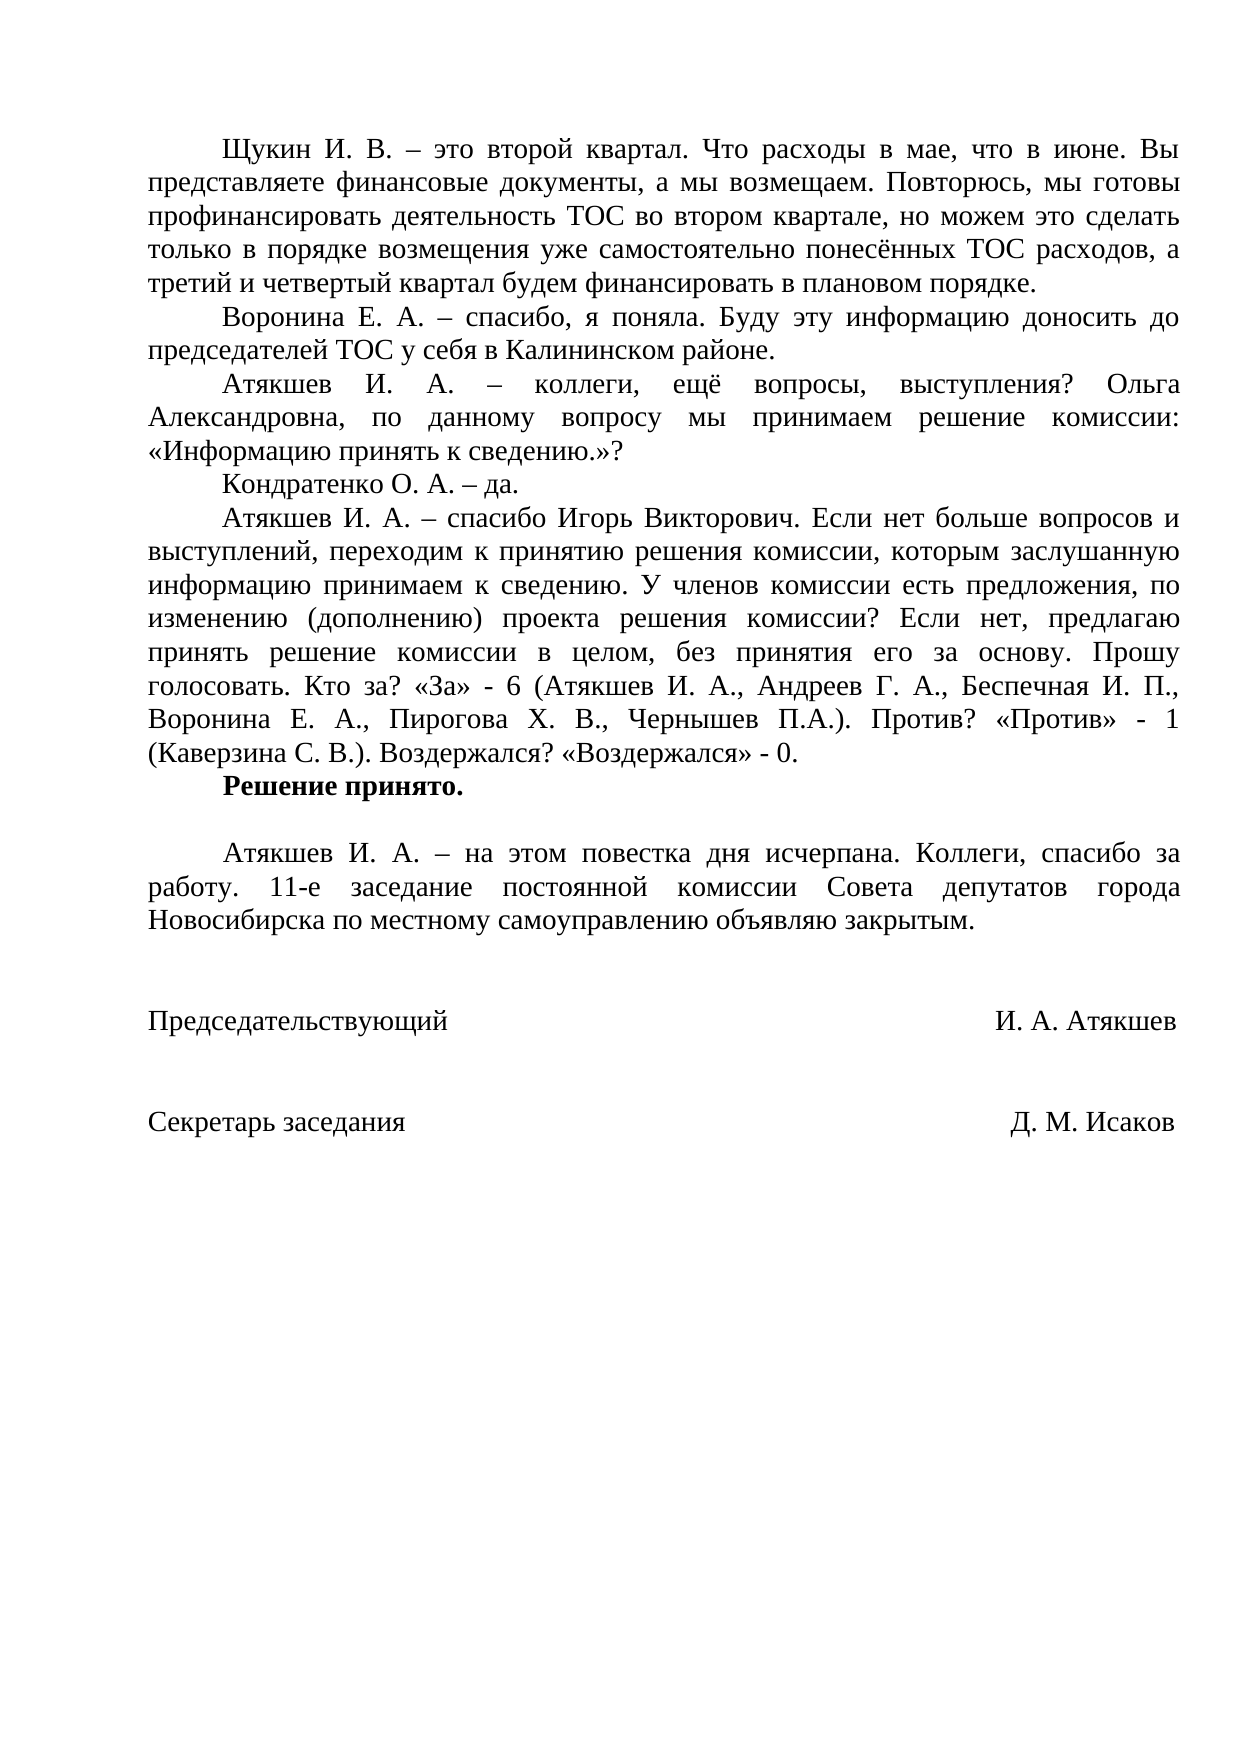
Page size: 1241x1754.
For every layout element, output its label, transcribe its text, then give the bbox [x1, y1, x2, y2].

text Председательствующий И. А. Атякшев [148, 1003, 1181, 1037]
text Решение принято. [148, 768, 1181, 802]
text Воронина Е. А. – спасибо, я поняла. Буду эту информацию доносить до председателей ТОС у себя в Калининском районе. [148, 299, 1181, 366]
text Атякшев И. А. – на этом повестка дня исчерпана. Коллеги, спасибо за работу. 11-е заседание постоянной комиссии Совета депутатов города Новосибирска по местному самоуправлению объявляю закрытым. [148, 835, 1181, 936]
text Секретарь заседания Д. М. Исаков [148, 1104, 1181, 1137]
text Щукин И. В. – это второй квартал. Что расходы в мае, что в июне. Вы представляете финансовые документы, а мы возмещаем. Повторюсь, мы готовы профинансировать деятельность ТОС во втором квартале, но можем это сделать только в порядке возмещения уже самостоятельно понесённых ТОС расходов, а третий и четвертый квартал будем финансировать в плановом порядке. [148, 131, 1181, 299]
text Атякшев И. А. – спасибо Игорь Викторович. Если нет больше вопросов и выступлений, переходим к принятию решения комиссии, которым заслушанную информацию принимаем к сведению. У членов комиссии есть предложения, по изменению (дополнению) проекта решения комиссии? Если нет, предлагаю принять решение комиссии в целом, без принятия его за основу. Прошу голосовать. Кто за? «За» - 6 (Атякшев И. А., Андреев Г. А., Беспечная И. П., Воронина Е. А., Пирогова Х. В., Чернышев П.А.). Против? «Против» - 1 (Каверзина С. В.). Воздержался? «Воздержался» - 0. [148, 500, 1181, 768]
text Кондратенко О. А. – да. [148, 466, 1181, 500]
text Атякшев И. А. – коллеги, ещё вопросы, выступления? Ольга Александровна, по данному вопросу мы принимаем решение комиссии: «Информацию принять к сведению.»? [148, 366, 1181, 466]
